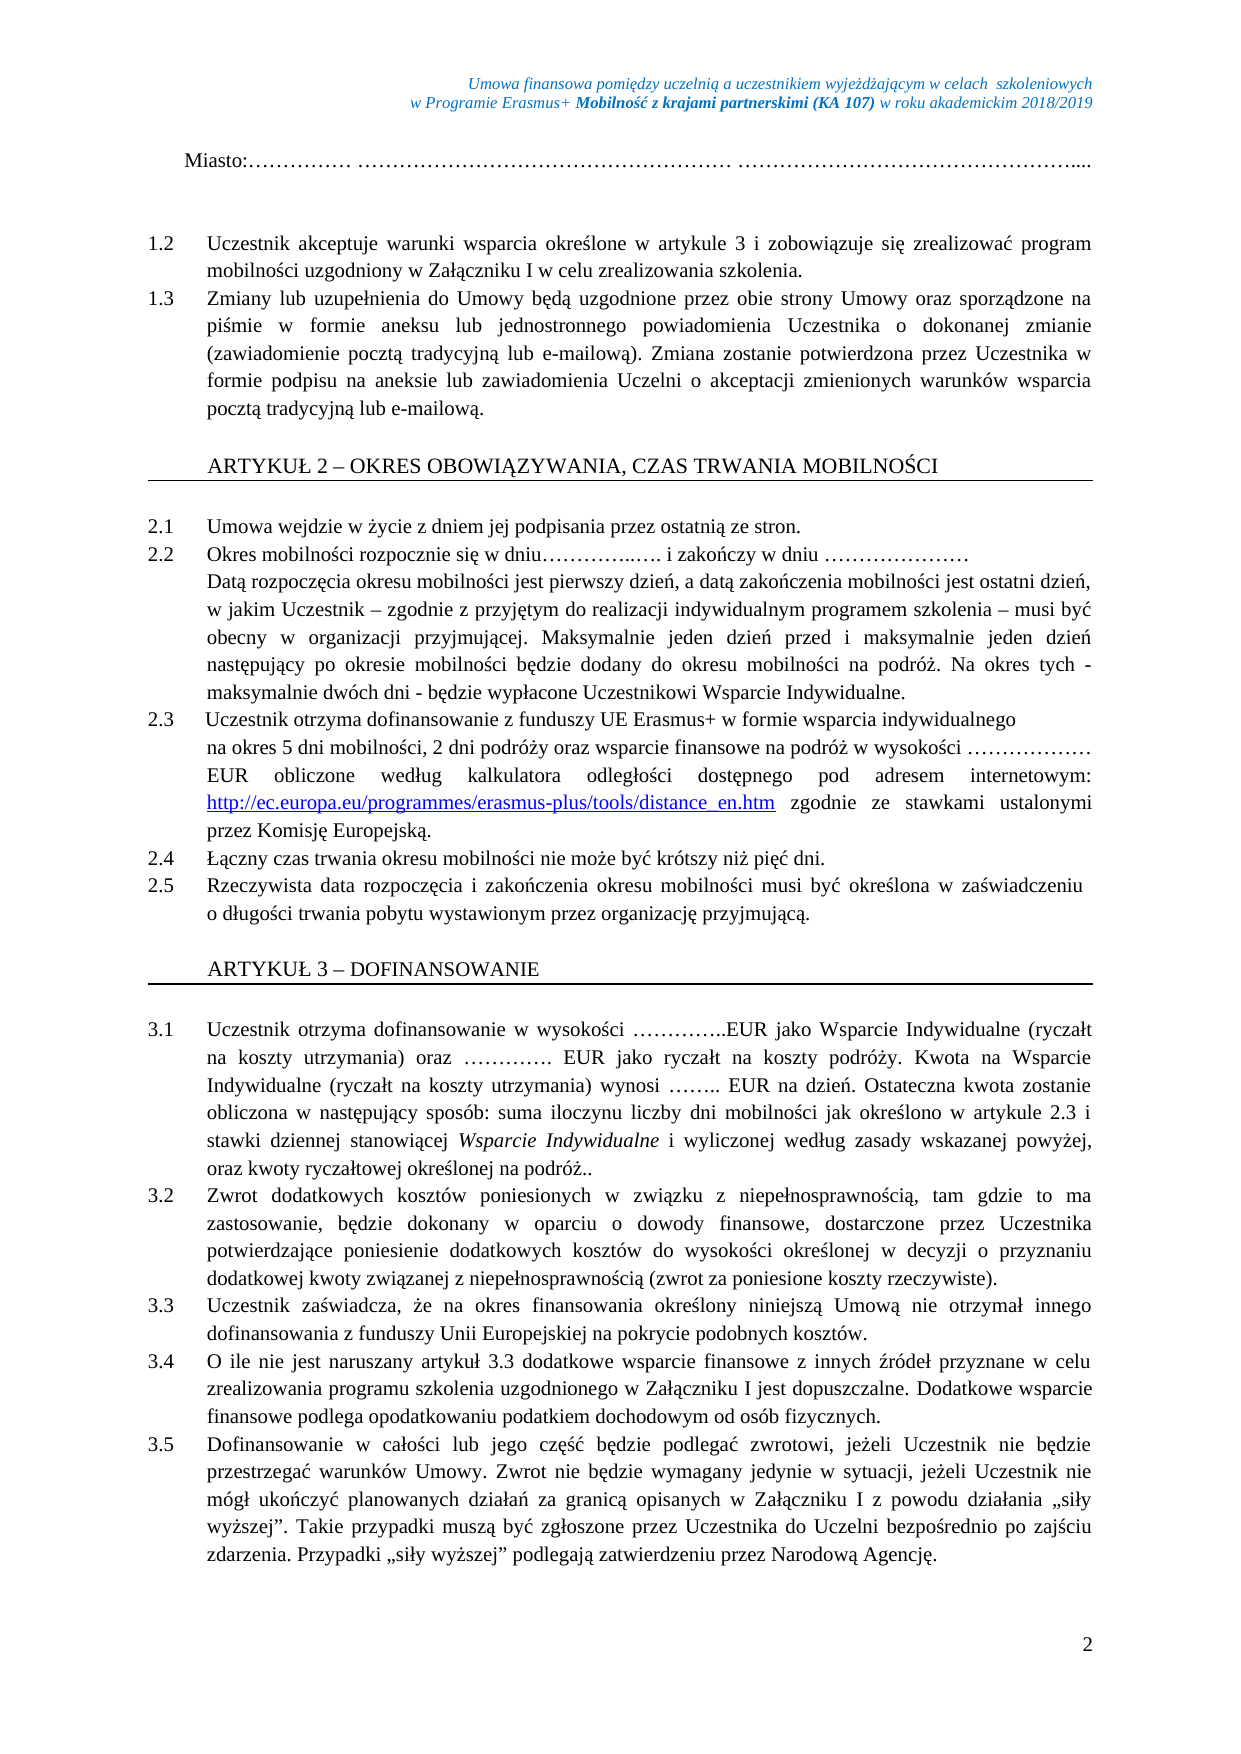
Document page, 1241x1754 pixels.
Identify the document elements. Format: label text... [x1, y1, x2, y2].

list ARTYKUŁ 2 – OKRES OBOWIĄZYWANIA, CZAS TRWANIA MOBILNOŚCI [148, 453, 1093, 480]
text Miasto:…………… ……………………………………………… ………………………………………….... [148, 148, 1093, 172]
text 2.5 Rzeczywista data rozpoczęcia i zakończenia okresu mobilności musi być określona w zaświadczeniu o długości trwania pobytu wystawionym przez organizację przyjmującą. [148, 873, 1093, 925]
text 3.1 Uczestnik otrzyma dofinansowanie w wysokości …………..EUR jako Wsparcie Indywidualne (ryczałt na koszty utrzymania) oraz …………. EUR jako ryczałt na koszty podróży. Kwota na Wsparcie Indywidualne (ryczałt na koszty utrzymania) wynosi …….. EUR na dzień. Ostateczna kwota zostanie obliczona w następujący sposób: suma iloczynu liczby dni mobilności jak określono w artykule 2.3 i stawki dziennej stanowiącej Wsparcie Indywidualne i wyliczonej według zasady wskazanej powyżej, oraz kwoty ryczałtowej określonej na podróż.. [148, 1017, 1093, 1179]
text 3.4 O ile nie jest naruszany artykuł 3.3 dodatkowe wsparcie finansowe z innych źródeł przyznane w celu zrealizowania programu szkolenia uzgodnionego w Załączniku I jest dopuszczalne. Dodatkowe wsparcie finansowe podlega opodatkowaniu podatkiem dochodowym od osób fizycznych. [148, 1349, 1093, 1428]
text 1.2 Uczestnik akceptuje warunki wsparcia określone w artykule 3 i zobowiązuje się zrealizować program mobilności uzgodniony w Załączniku I w celu zrealizowania szkolenia. [148, 230, 1093, 282]
text 2.1 Umowa wejdzie w życie z dniem jej podpisania przez ostatnią ze stron. [148, 514, 1093, 538]
text 3.5 Dofinansowanie w całości lub jego część będzie podlegać zwrotowi, jeżeli Uczestnik nie będzie przestrzegać warunków Umowy. Zwrot nie będzie wymagany jedynie w sytuacji, jeżeli Uczestnik nie mógł ukończyć planowanych działań za granicą opisanych w Załączniku I z powodu działania „siły wyższej”. Takie przypadki muszą być zgłoszone przez Uczestnika do Uczelni bezpośrednio po zajściu zdarzenia. Przypadki „siły wyższej” podlegają zatwierdzeniu przez Narodową Agencję. [148, 1431, 1093, 1566]
text 2.3 Uczestnik otrzyma dofinansowanie z funduszy UE Erasmus+ w formie wsparcia indywidualnego [148, 707, 1093, 731]
text Datą rozpoczęcia okresu mobilności jest pierwszy dzień, a datą zakończenia mobilności jest ostatni dzień, w jakim Uczestnik – zgodnie z przyjętym do realizacji indywidualnym programem szkolenia – musi być obecny w organizacji przyjmującej. Maksymalnie jeden dzień przed i maksymalnie jeden dzień następujący po okresie mobilności będzie dodany do okresu mobilności na podróż. Na okres tych - maksymalnie dwóch dni - będzie wypłacone Uczestnikowi Wsparcie Indywidualne. [207, 569, 1093, 704]
text 3.3 Uczestnik zaświadcza, że na okres finansowania określony niniejszą Umową nie otrzymał innego dofinansowania z funduszy Unii Europejskiej na pokrycie podobnych kosztów. [148, 1293, 1093, 1345]
text na okres 5 dni mobilności, 2 dni podróży oraz wsparcie finansowe na podróż w wysokości ………………EUR obliczone według kalkulatora odległości dostępnego pod adresem internetowym: http://ec.europa.eu/programmes/erasmus-plus/tools/distance_en.htm zgodnie ze stawkami ustalonymi przez Komisję Europejską. [207, 735, 1093, 842]
text 1.3 Zmiany lub uzupełnienia do Umowy będą uzgodnione przez obie strony Umowy oraz sporządzone na piśmie w formie aneksu lub jednostronnego powiadomienia Uczestnika o dokonanej zmianie (zawiadomienie pocztą tradycyjną lub e-mailową). Zmiana zostanie potwierdzona przez Uczestnika w formie podpisu na aneksie lub zawiadomienia Uczelni o akceptacji zmienionych warunków wsparcia pocztą tradycyjną lub e-mailową. [148, 286, 1093, 420]
text 2.4 Łączny czas trwania okresu mobilności nie może być krótszy niż pięć dni. [148, 845, 1093, 869]
text 2.2 Okres mobilności rozpocznie się w dniu…………..…. i zakończy w dniu ………………… [148, 542, 1093, 566]
list ARTYKUŁ 3 – DOFINANSOWANIE [148, 956, 1093, 983]
text 3.2 Zwrot dodatkowych kosztów poniesionych w związku z niepełnosprawnością, tam gdzie to ma zastosowanie, będzie dokonany w oparciu o dowody finansowe, dostarczone przez Uczestnika potwierdzające poniesienie dodatkowych kosztów do wysokości określonej w decyzji o przyznaniu dodatkowej kwoty związanej z niepełnosprawnością (zwrot za poniesione koszty rzeczywiste). [148, 1183, 1093, 1290]
